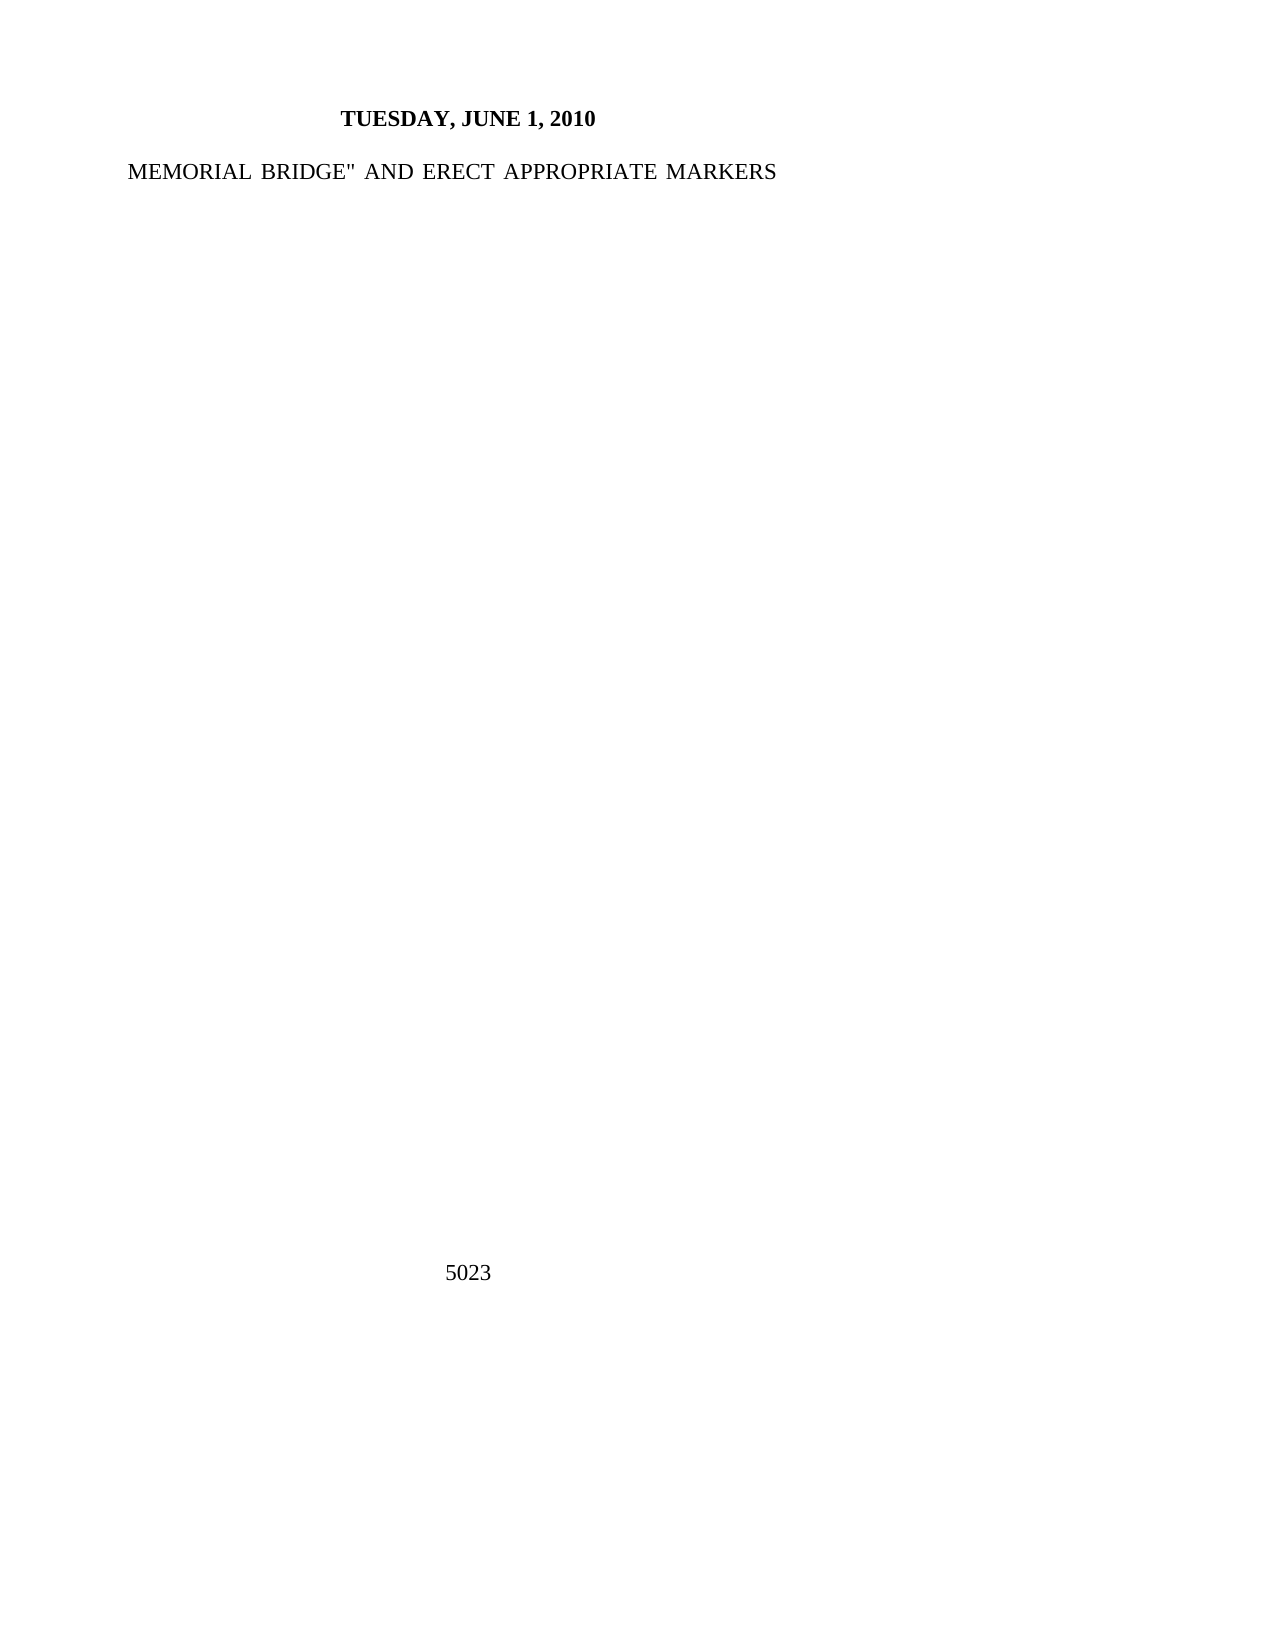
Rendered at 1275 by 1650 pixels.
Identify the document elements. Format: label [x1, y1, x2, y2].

text [127, 158, 786, 210]
